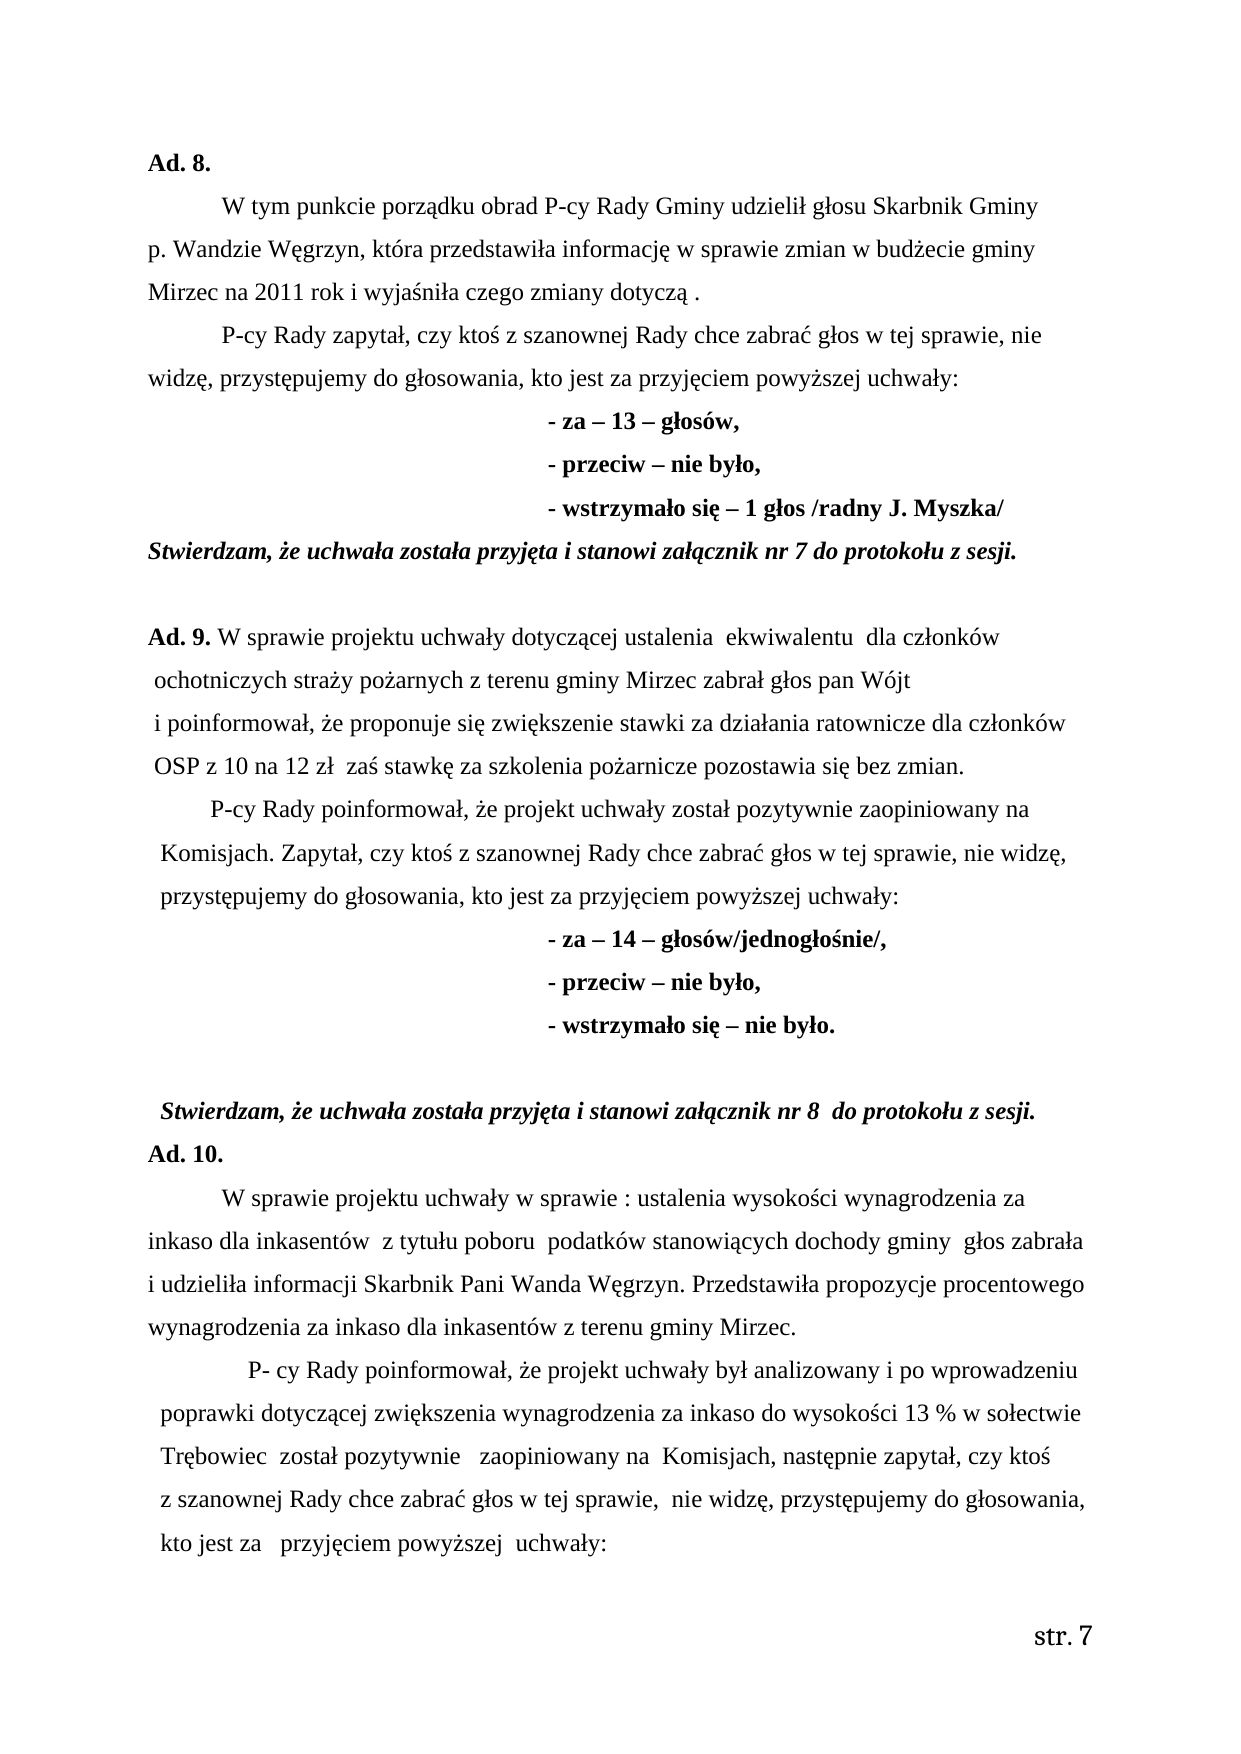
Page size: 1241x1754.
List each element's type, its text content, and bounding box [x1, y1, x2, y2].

text W tym punkcie porządku obrad P-cy Rady Gminy udzielił głosu Skarbnik Gminy p. Wandzie Węgrzyn, która przedstawiła informację w sprawie zmian w budżecie gminy Mirzec na 2011 rok i wyjaśniła czego zmiany dotyczą . [148, 191, 1093, 306]
text - wstrzymało się – nie było. [148, 1010, 1093, 1039]
text Stwierdzam, że uchwała została przyjęta i stanowi załącznik nr 7 do protokołu z sesji. [148, 536, 1093, 564]
text - przeciw – nie było, [148, 967, 1093, 996]
text Ad. 9. W sprawie projektu uchwały dotyczącej ustalenia ekwiwalentu dla członków [148, 622, 1093, 651]
text - przeciw – nie było, [148, 449, 1093, 478]
text - za – 14 – głosów/jednogłośnie/, [148, 924, 1093, 953]
text OSP z 10 na 12 zł zaś stawkę za szkolenia pożarnicze pozostawia się bez zmian. [148, 751, 1093, 780]
text i poinformował, że proponuje się zwiększenie stawki za działania ratownicze dla członków [148, 708, 1093, 737]
text P- cy Rady poinformował, że projekt uchwały był analizowany i po wprowadzeniu [148, 1355, 1093, 1384]
text Trębowiec został pozytywnie zaopiniowany na Komisjach, następnie zapytał, czy ktoś [148, 1441, 1093, 1470]
text ochotniczych straży pożarnych z terenu gminy Mirzec zabrał głos pan Wójt [148, 665, 1093, 694]
text poprawki dotyczącej zwiększenia wynagrodzenia za inkaso do wysokości 13 % w sołectwie [148, 1398, 1093, 1427]
text Ad. 8. [148, 148, 1093, 176]
text - za – 13 – głosów, [148, 406, 1093, 435]
text przystępujemy do głosowania, kto jest za przyjęciem powyższej uchwały: [148, 881, 1093, 909]
text Komisjach. Zapytał, czy ktoś z szanownej Rady chce zabrać głos w tej sprawie, nie widzę, [148, 838, 1093, 866]
text z szanownej Rady chce zabrać głos w tej sprawie, nie widzę, przystępujemy do głosowania, [148, 1484, 1093, 1513]
text Ad. 10. [148, 1139, 1093, 1168]
text - wstrzymało się – 1 głos /radny J. Myszka/ [148, 493, 1093, 521]
text kto jest za przyjęciem powyższej uchwały: [148, 1528, 1093, 1556]
text P-cy Rady poinformował, że projekt uchwały został pozytywnie zaopiniowany na [148, 794, 1093, 823]
text Stwierdzam, że uchwała została przyjęta i stanowi załącznik nr 8 do protokołu z sesji. [148, 1096, 1093, 1125]
text W sprawie projektu uchwały w sprawie : ustalenia wysokości wynagrodzenia za inkaso dla inkasentów z tytułu poboru podatków stanowiących dochody gminy głos zabrała i udzieliła informacji Skarbnik Pani Wanda Węgrzyn. Przedstawiła propozycje procentowego wynagrodzenia za inkaso dla inkasentów z terenu gminy Mirzec. [148, 1183, 1093, 1341]
text P-cy Rady zapytał, czy ktoś z szanownej Rady chce zabrać głos w tej sprawie, nie widzę, przystępujemy do głosowania, kto jest za przyjęciem powyższej uchwały: [148, 320, 1093, 392]
